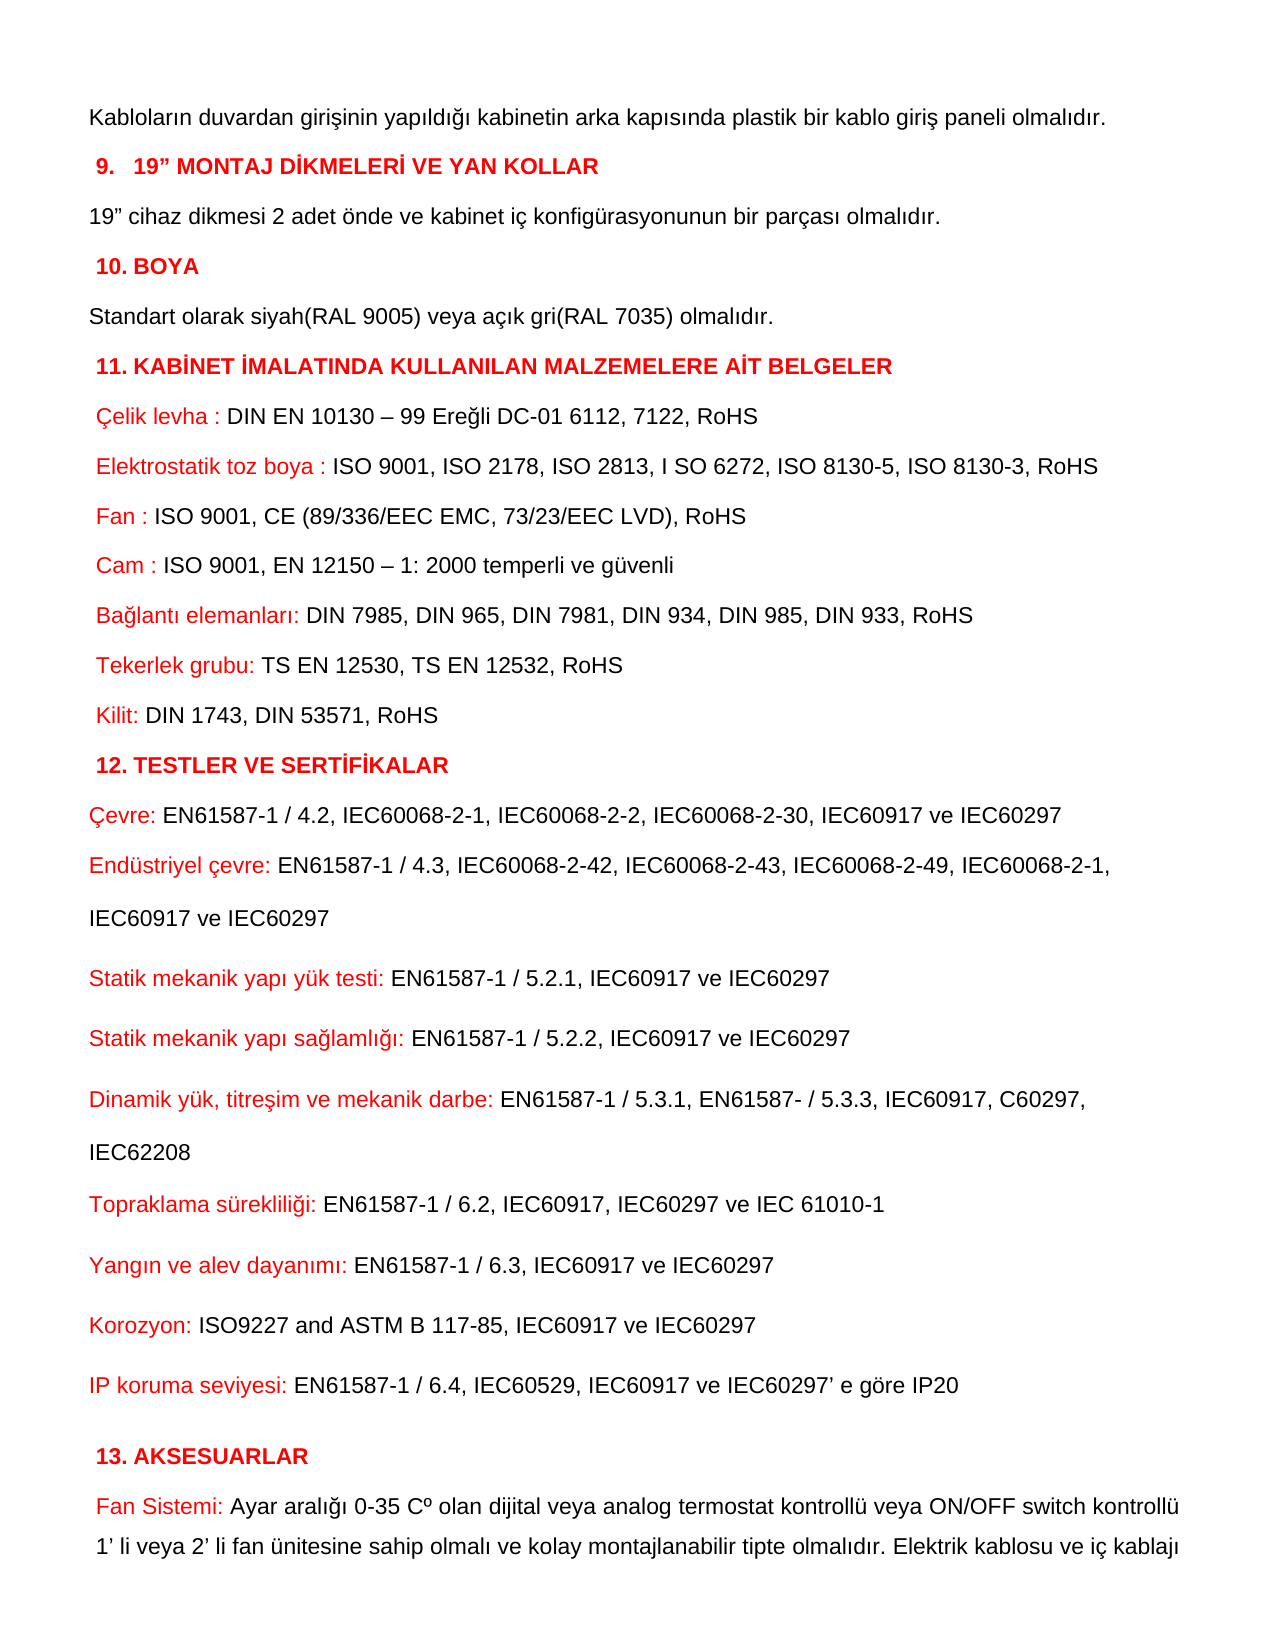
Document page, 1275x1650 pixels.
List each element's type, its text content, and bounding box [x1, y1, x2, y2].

text Yangın ve alev dayanımı: EN61587-1 / 6.3, IEC60917 ve IEC60297 [89, 1252, 1171, 1278]
text Kilit: DIN 1743, DIN 53571, RoHS [96, 702, 1181, 728]
text Endüstriyel çevre: EN61587-1 / 4.3, IEC60068-2-42, IEC60068-2-43, IEC60068-2-49, IEC60068-2-1, [89, 852, 1171, 878]
text Topraklama sürekliliği: EN61587-1 / 6.2, IEC60917, IEC60297 ve IEC 61010-1 [89, 1191, 1171, 1218]
list 19” MONTAJ DİKMELERİ VE YAN KOLLAR [96, 153, 1181, 180]
text Standart olarak siyah(RAL 9005) veya açık gri(RAL 7035) olmalıdır. [89, 303, 1181, 329]
text Statik mekanik yapı sağlamlığı: EN61587-1 / 5.2.2, IEC60917 ve IEC60297 [89, 1025, 1171, 1052]
text Kabloların duvardan girişinin yapıldığı kabinetin arka kapısında plastik bir kablo giriş paneli olmalıdır. [89, 103, 1181, 130]
list KABİNET İMALATINDA KULLANILAN MALZEMELERE AİT BELGELER [96, 353, 1181, 379]
text 19” cihaz dikmesi 2 adet önde ve kabinet iç konfigürasyonunun bir parçası olmalıdır. [89, 203, 1181, 229]
text Çevre: EN61587-1 / 4.2, IEC60068-2-1, IEC60068-2-2, IEC60068-2-30, IEC60917 ve IEC60297 [89, 802, 1181, 828]
text Fan : ISO 9001, CE (89/336/EEC EMC, 73/23/EEC LVD), RoHS [96, 503, 1181, 529]
text Elektrostatik toz boya : ISO 9001, ISO 2178, ISO 2813, I SO 6272, ISO 8130-5, ISO 8130-3, RoHS [96, 453, 1181, 479]
text IP koruma seviyesi: EN61587-1 / 6.4, IEC60529, IEC60917 ve IEC60297’ e göre IP20 [89, 1372, 1171, 1399]
text IEC62208 [89, 1138, 1171, 1165]
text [96, 1493, 1181, 1559]
text Dinamik yük, titreşim ve mekanik darbe: EN61587-1 / 5.3.1, EN61587- / 5.3.3, IEC60917, C60297, [89, 1086, 1171, 1112]
list AKSESUARLAR [96, 1443, 1181, 1470]
text Tekerlek grubu: TS EN 12530, TS EN 12532, RoHS [96, 652, 1181, 679]
text IEC60917 ve IEC60297 [89, 904, 1171, 931]
text Cam : ISO 9001, EN 12150 – 1: 2000 temperli ve güvenli [96, 552, 1181, 579]
list BOYA [96, 253, 1181, 279]
text Korozyon: ISO9227 and ASTM B 117-85, IEC60917 ve IEC60297 [89, 1312, 1171, 1338]
text Bağlantı elemanları: DIN 7985, DIN 965, DIN 7981, DIN 934, DIN 985, DIN 933, RoHS [96, 602, 1181, 629]
text Çelik levha : DIN EN 10130 – 99 Ereğli DC-01 6112, 7122, RoHS [96, 403, 1181, 429]
list TESTLER VE SERTİFİKALAR [96, 752, 1181, 778]
text Statik mekanik yapı yük testi: EN61587-1 / 5.2.1, IEC60917 ve IEC60297 [89, 965, 1171, 991]
